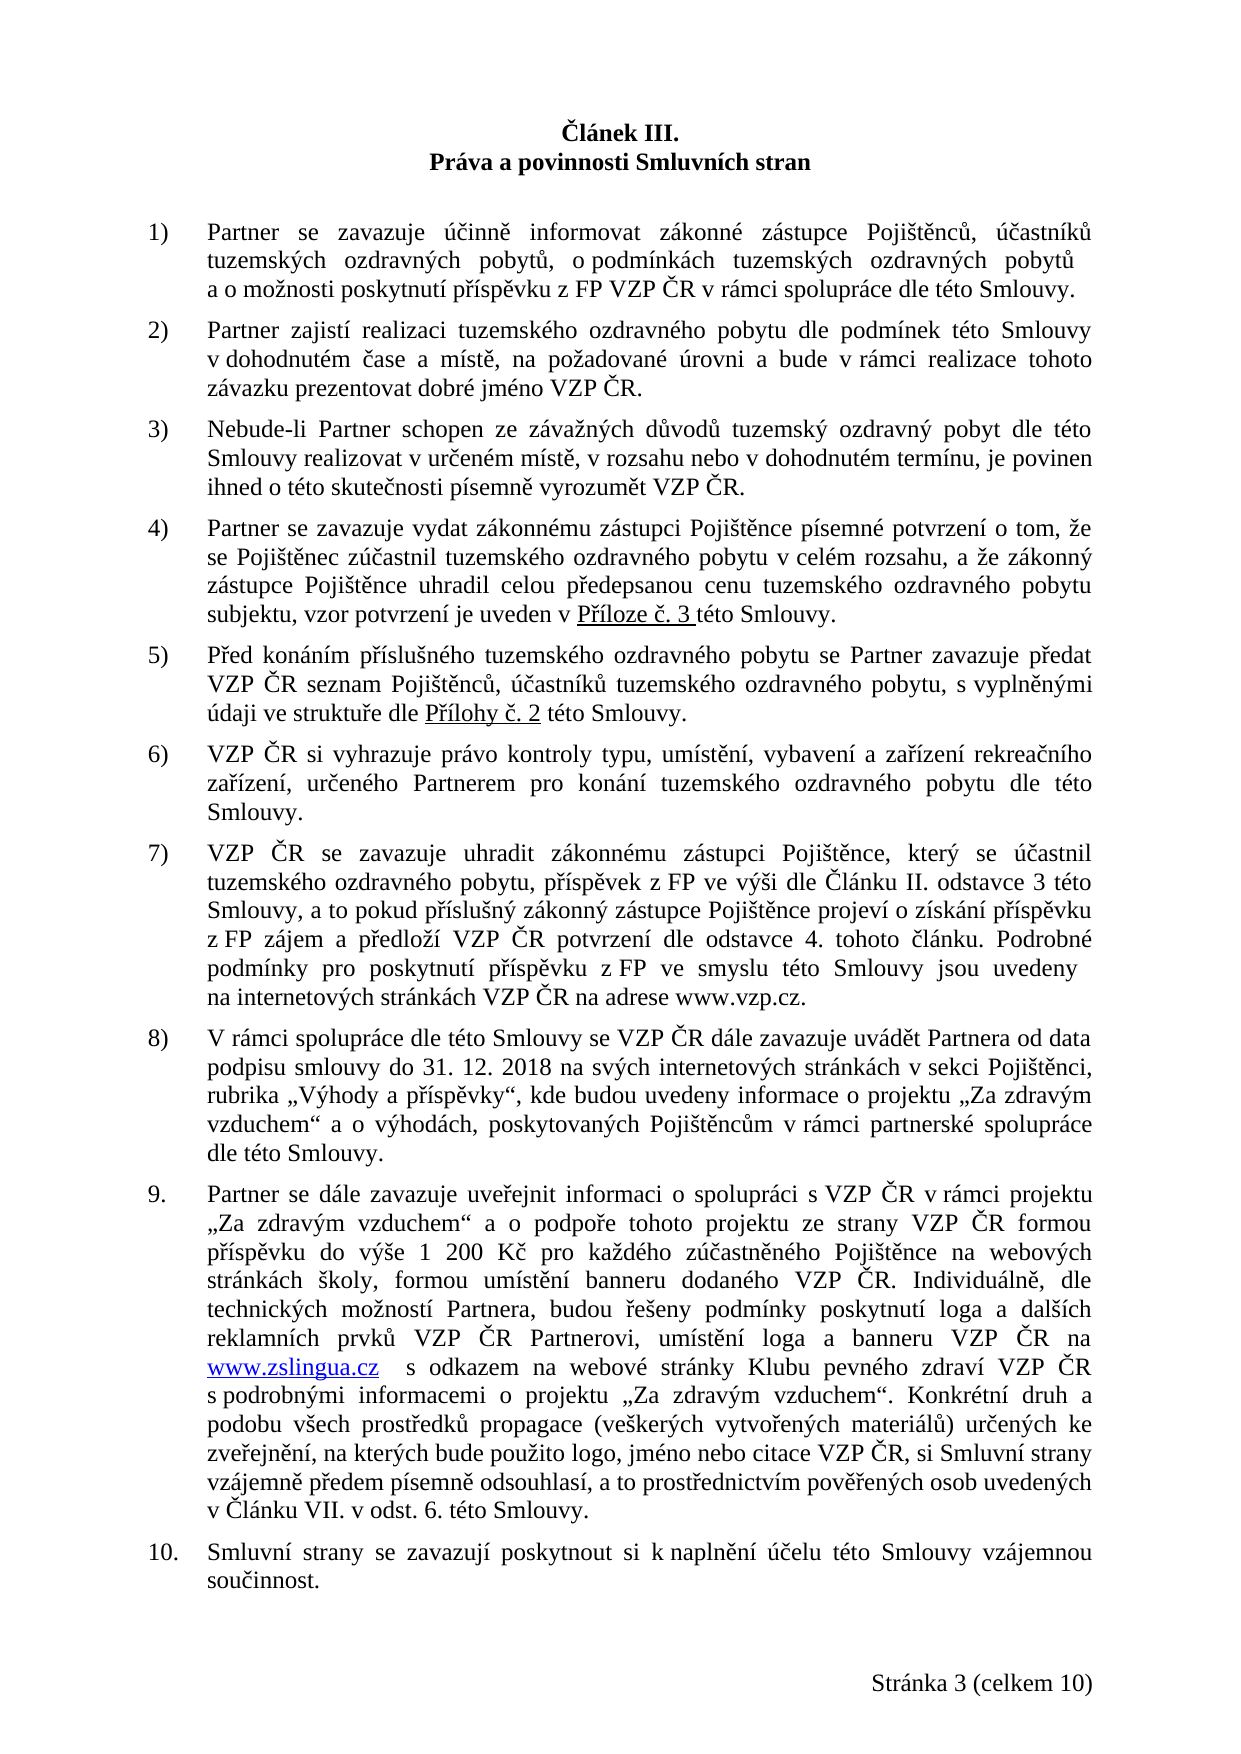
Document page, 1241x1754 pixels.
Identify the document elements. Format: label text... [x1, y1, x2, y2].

text 10. Smluvní strany se zavazují poskytnout si k naplnění účelu této Smlouvy vzájemnou součinnost. [148, 1537, 1093, 1594]
list Nebude-li Partner schopen ze závažných důvodů tuzemský ozdravný pobyt dle této Smlouvy realizovat v určeném místě, v rozsahu nebo v dohodnutém termínu, je povinen ihned o této skutečnosti písemně vyrozumět VZP ČR. [148, 414, 1093, 501]
text Článek III. [148, 118, 1093, 147]
list Před konáním příslušného tuzemského ozdravného pobytu se Partner zavazuje předat VZP ČR seznam Pojištěnců, účastníků tuzemského ozdravného pobytu, s vyplněnými údaji ve struktuře dle Přílohy č. 2 této Smlouvy. [148, 641, 1093, 727]
text 9. Partner se dále zavazuje uveřejnit informaci o spolupráci s VZP ČR v rámci projektu „Za zdravým vzduchem“ a o podpoře tohoto projektu ze strany VZP ČR formou příspěvku do výše 1 200 Kč pro každého zúčastněného Pojištěnce na webových stránkách školy, formou umístění banneru dodaného VZP ČR. Individuálně, dle technických možností Partnera, budou řešeny podmínky poskytnutí loga a dalších reklamních prvků VZP ČR Partnerovi, umístění loga a banneru VZP ČR na www.zslingua.cz s odkazem na webové stránky Klubu pevného zdraví VZP ČR s podrobnými informacemi o projektu „Za zdravým vzduchem“. Konkrétní druh a podobu všech prostředků propagace (veškerých vytvořených materiálů) určených ke zveřejnění, na kterých bude použito logo, jméno nebo citace VZP ČR, si Smluvní strany vzájemně předem písemně odsouhlasí, a to prostřednictvím pověřených osob uvedených v Článku VII. v odst. 6. této Smlouvy. [148, 1179, 1093, 1524]
list VZP ČR si vyhrazuje právo kontroly typu, umístění, vybavení a zařízení rekreačního zařízení, určeného Partnerem pro konání tuzemského ozdravného pobytu dle této Smlouvy. [148, 739, 1093, 826]
list Partner se zavazuje účinně informovat zákonné zástupce Pojištěnců, účastníků tuzemských ozdravných pobytů, o podmínkách tuzemských ozdravných pobytů a o možnosti poskytnutí příspěvku z FP VZP ČR v rámci spolupráce dle této Smlouvy. [148, 217, 1093, 303]
text Práva a povinnosti Smluvních stran [148, 147, 1093, 176]
list VZP ČR se zavazuje uhradit zákonnému zástupci Pojištěnce, který se účastnil tuzemského ozdravného pobytu, příspěvek z FP ve výši dle Článku II. odstavce 3 této Smlouvy, a to pokud příslušný zákonný zástupce Pojištěnce projeví o získání příspěvku z FP zájem a předloží VZP ČR potvrzení dle odstavce 4. tohoto článku. Podrobné podmínky pro poskytnutí příspěvku z FP ve smyslu této Smlouvy jsou uvedeny na internetových stránkách VZP ČR na adrese www.vzp.cz. [148, 838, 1093, 1011]
list V rámci spolupráce dle této Smlouvy se VZP ČR dále zavazuje uvádět Partnera od data podpisu smlouvy do 31. 12. 2018 na svých internetových stránkách v sekci Pojištěnci, rubrika „Výhody a příspěvky“, kde budou uvedeny informace o projektu „Za zdravým vzduchem“ a o výhodách, poskytovaných Pojištěncům v rámci partnerské spolupráce dle této Smlouvy. [148, 1023, 1093, 1167]
list Partner zajistí realizaci tuzemského ozdravného pobytu dle podmínek této Smlouvy v dohodnutém čase a místě, na požadované úrovni a bude v rámci realizace tohoto závazku prezentovat dobré jméno VZP ČR. [148, 316, 1093, 402]
list Partner se zavazuje vydat zákonnému zástupci Pojištěnce písemné potvrzení o tom, že se Pojištěnec zúčastnil tuzemského ozdravného pobytu v celém rozsahu, a že zákonný zástupce Pojištěnce uhradil celou předepsanou cenu tuzemského ozdravného pobytu subjektu, vzor potvrzení je uveden v Příloze č. 3 této Smlouvy. [148, 513, 1093, 628]
